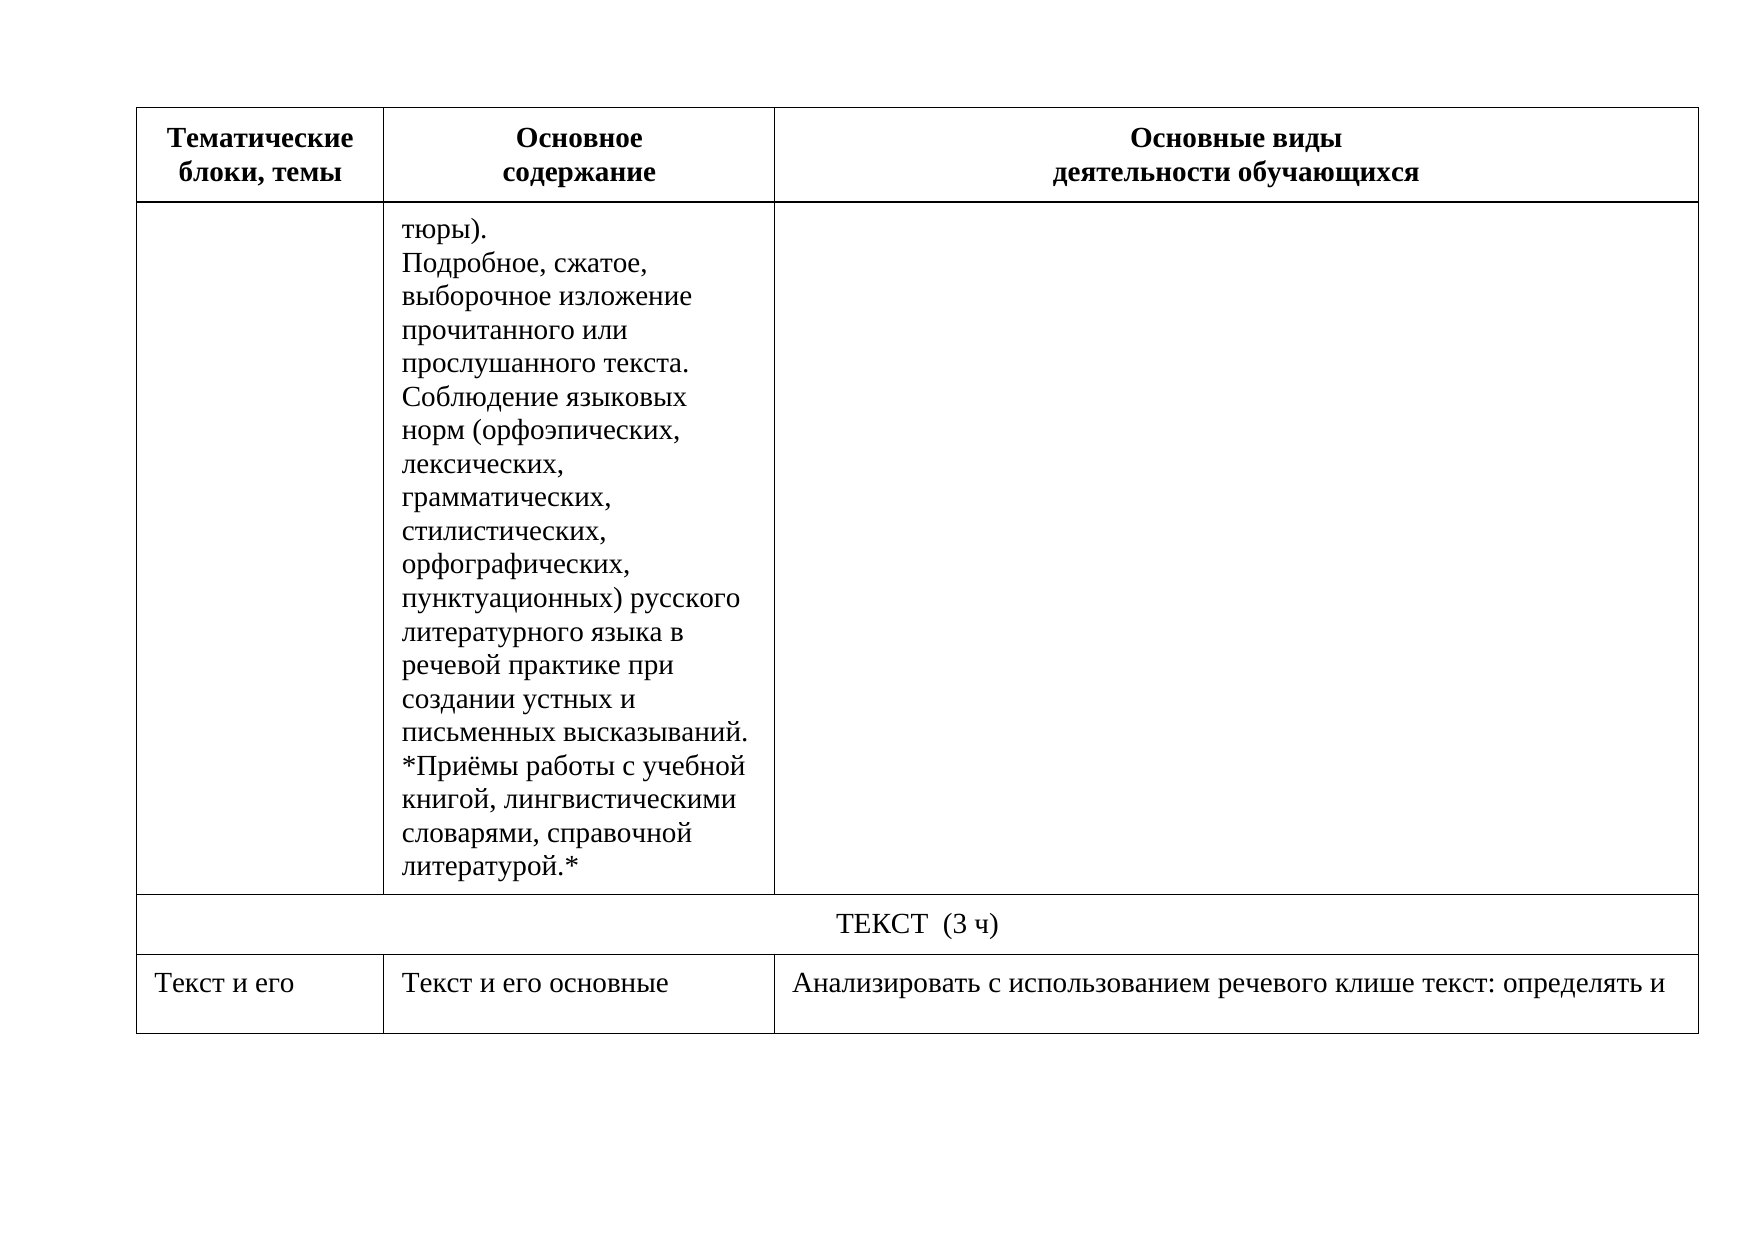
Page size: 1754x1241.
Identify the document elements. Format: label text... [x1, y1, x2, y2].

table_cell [775, 955, 1698, 1032]
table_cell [137, 955, 383, 1032]
table_cell ТЕКСТ (3 ч) [137, 895, 1698, 954]
table_header Основные виды деятельности обучающихся [775, 108, 1698, 201]
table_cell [384, 203, 774, 894]
table_header Тематические блоки, темы [137, 108, 383, 201]
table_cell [384, 955, 774, 1032]
table_header Основное содержание [384, 108, 774, 201]
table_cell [775, 203, 1698, 894]
